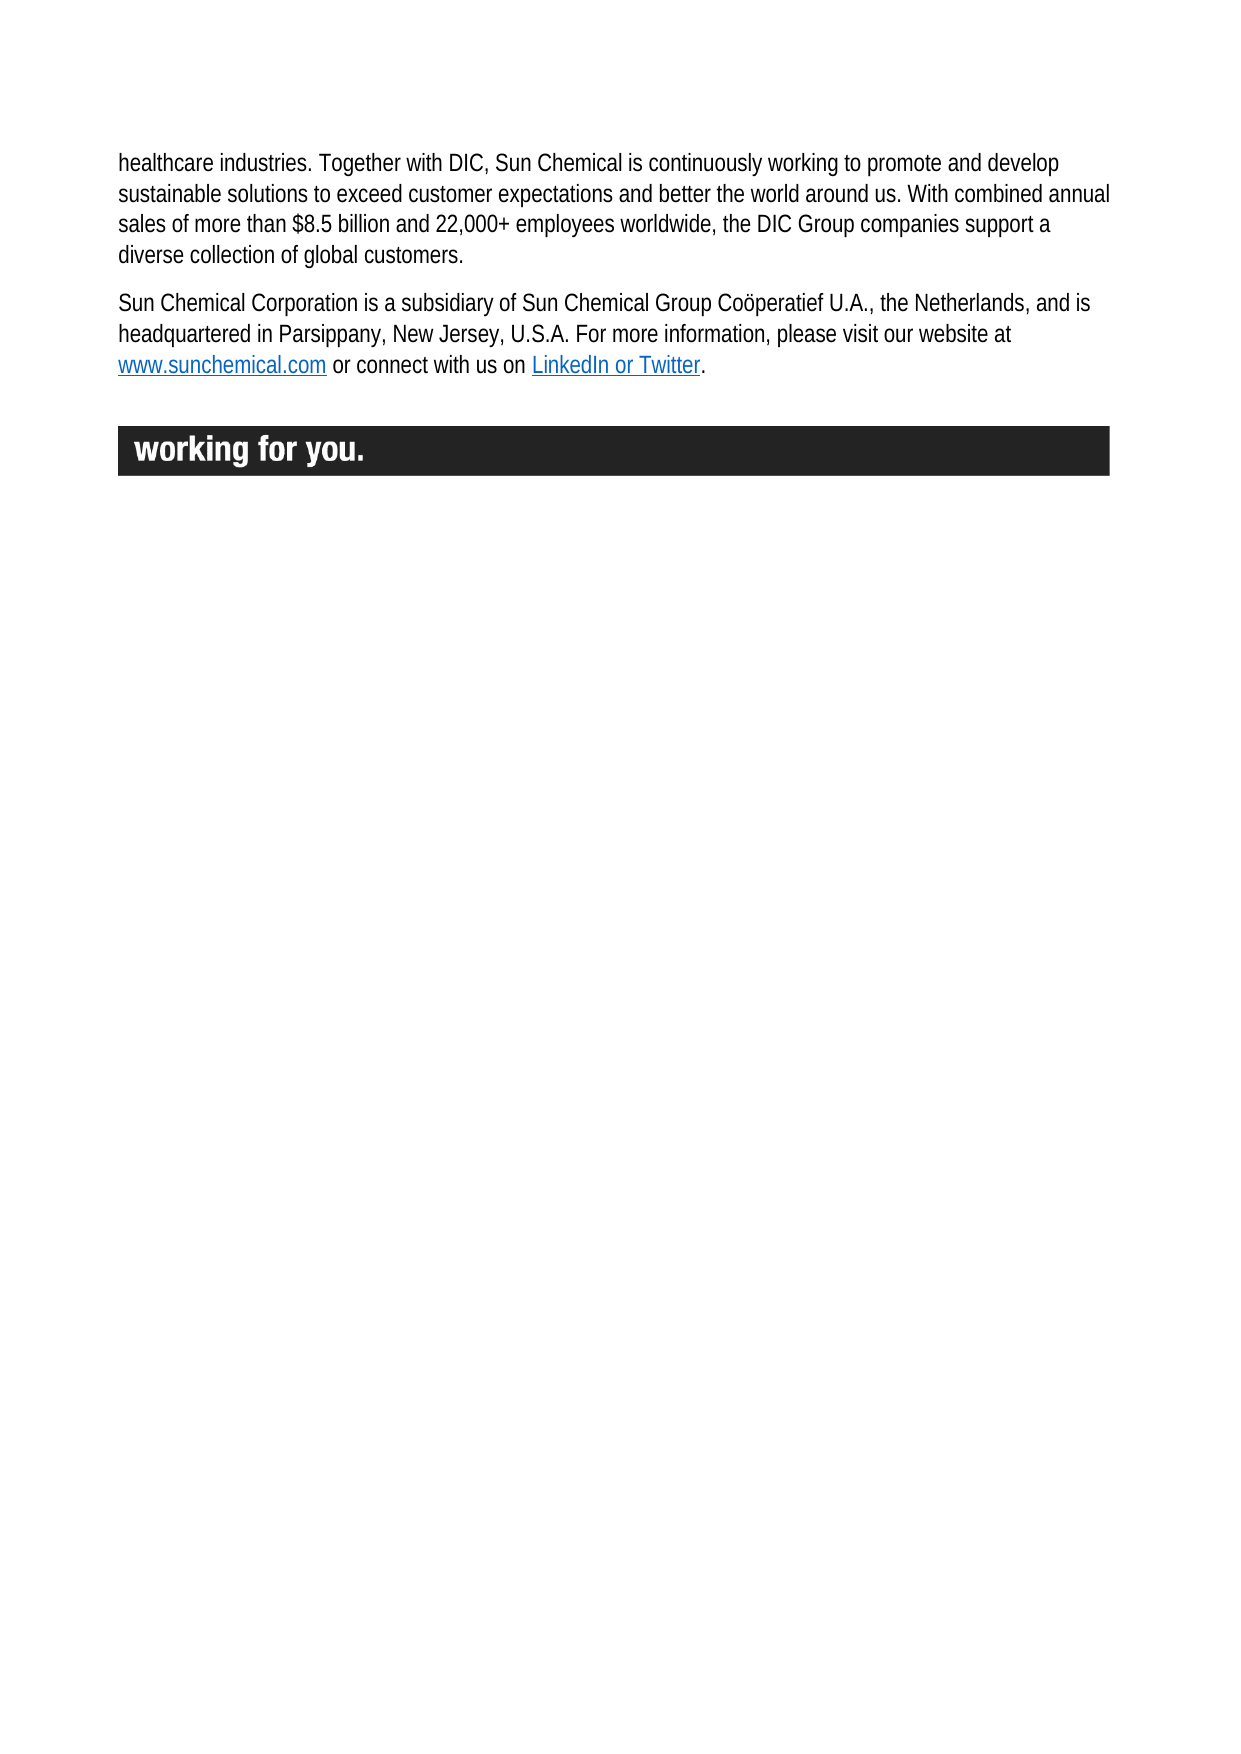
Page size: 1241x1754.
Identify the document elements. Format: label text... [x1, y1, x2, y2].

text Sun Chemical Corporation is a subsidiary of Sun Chemical Group Coöperatief U.A., the Netherlands, and is headquartered in Parsippany, New Jersey, U.S.A. For more information, please visit our website at www.sunchemical.com or connect with us on LinkedIn or Twitter. [118, 288, 1122, 378]
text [118, 148, 1122, 269]
picture [118, 426, 1110, 476]
